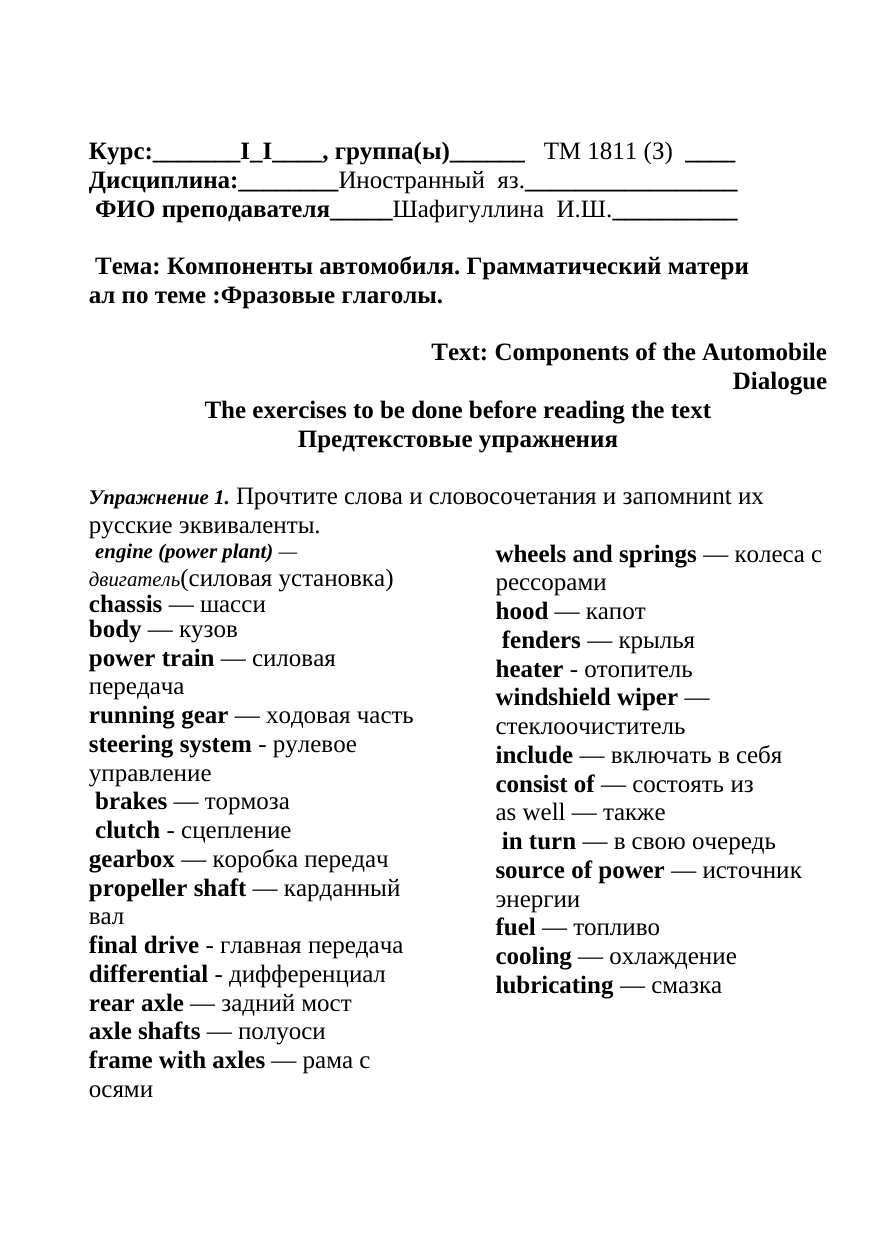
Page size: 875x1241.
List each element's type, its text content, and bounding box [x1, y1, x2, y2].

text Text: Components of the Automobile [89, 337, 827, 366]
text as well — также [495, 797, 827, 826]
text differential - дифференциал [89, 959, 420, 988]
text in turn — в свою очередь [495, 826, 827, 855]
text final drive - главная передача [89, 930, 420, 959]
text steering system - рулевое управление [89, 729, 420, 786]
text ФИО преподавателя_____Шафигуллина И.Ш.__________ [89, 194, 827, 222]
text hood — капот [495, 596, 827, 625]
text frame with axles — рама с осями [89, 1045, 420, 1103]
text heater - отопитель [495, 654, 827, 682]
text engine (power plant) — двигатель(силовая установка) [89, 539, 420, 592]
text rear axle — задний мост [89, 988, 420, 1016]
text fenders — крылья [495, 625, 827, 654]
text clutch - сцепление [89, 815, 420, 844]
text axle shafts — полуоси [89, 1016, 420, 1045]
text Предтекстовые упражнения [89, 424, 827, 452]
text fuel — топливо [495, 912, 827, 941]
text power train — силовая передача [89, 643, 420, 700]
text propeller shaft — карданный вал [89, 873, 420, 930]
text wheels and springs — колеса с рессорами [495, 539, 827, 596]
text Курс:_______I_I____, группа(ы)______ ТМ 1811 (З) ____ [89, 136, 827, 165]
text Упражнение 1. Прочтите слова и словосочетания и запомниnt их русские эквиваленты. [89, 481, 827, 539]
text brakes — тормоза [89, 786, 420, 815]
text Dialogue [89, 366, 827, 395]
text running gear — ходовая часть [89, 700, 420, 729]
text cooling — охлаждение [495, 941, 827, 970]
text chassis — шасси [89, 592, 287, 617]
text Тема: Компоненты автомобиля. Грамматический матери [89, 251, 827, 280]
text ал по теме :Фразовые глаголы. [89, 280, 827, 309]
text body — кузов [89, 617, 287, 643]
text gearbox — коробка передач [89, 844, 420, 873]
text windshield wiper — стеклоочиститель [495, 682, 827, 740]
text The exercises to be done before reading the text [89, 395, 827, 424]
text Дисциплина:________Иностранный яз._________________ [89, 165, 827, 194]
text consist of — состоять из [495, 769, 827, 797]
text include — включать в себя [495, 740, 827, 769]
text source of power — источник энергии [495, 855, 827, 912]
text lubricating — смазка [495, 970, 827, 999]
